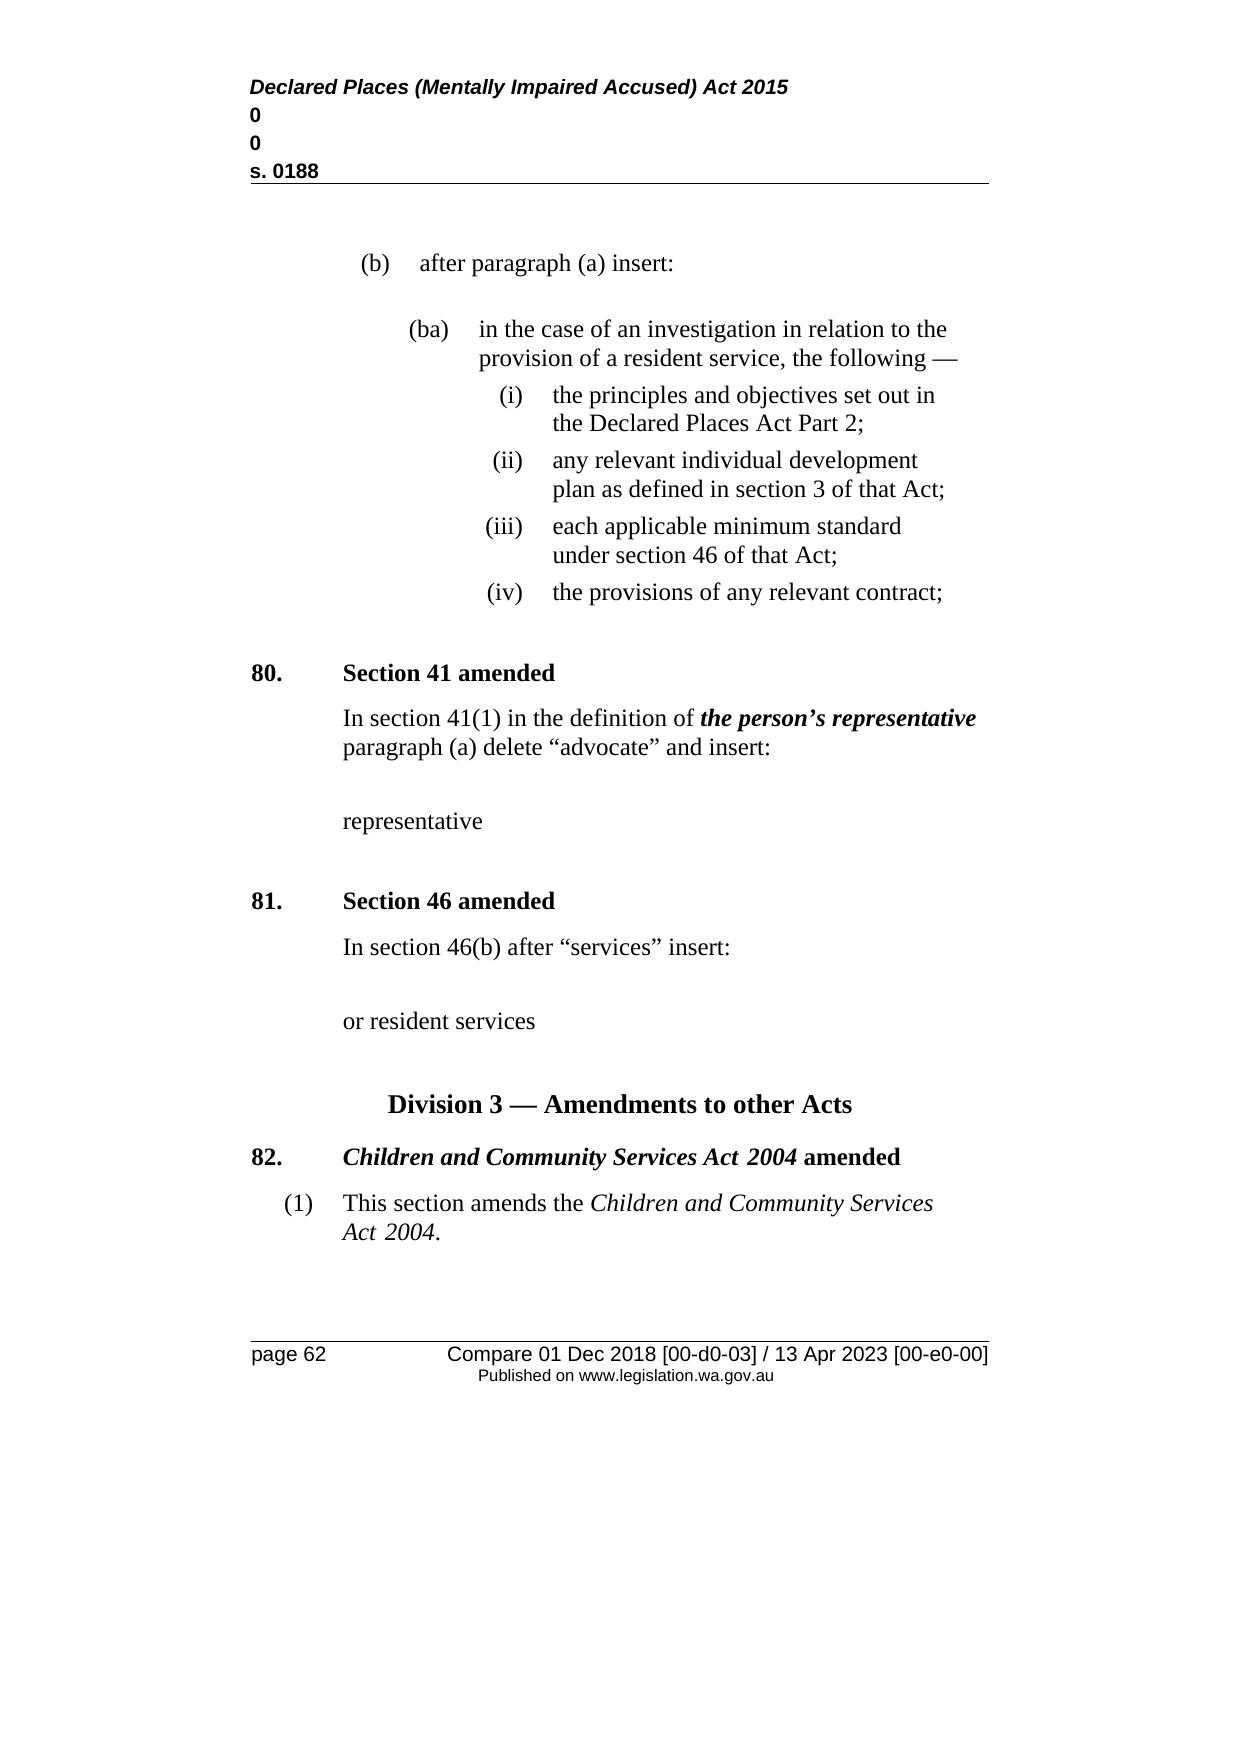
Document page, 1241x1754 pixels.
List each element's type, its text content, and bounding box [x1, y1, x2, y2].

text (iii) each applicable minimum standard under section 46 of that Act; [464, 511, 959, 569]
subtitle Division 3 — Amendments to other Acts [251, 1088, 989, 1119]
text (ba) in the case of an investigation in relation to the provision of a resident service, the following — [390, 314, 959, 371]
text representative [251, 806, 989, 835]
text In section 41(1) in the definition of the person’s representative paragraph (a) delete “advocate” and insert: [251, 703, 989, 761]
text (b) after paragraph (a) insert: [251, 248, 989, 277]
text (1) This section amends the Children and Community Services Act 2004. [251, 1188, 989, 1245]
text (i) the principles and objectives set out in the Declared Places Act Part 2; [464, 380, 959, 437]
text (iv) the provisions of any relevant contract; [464, 577, 959, 606]
subtitle 80. Section 41 amended [251, 658, 989, 686]
text (ii) any relevant individual development plan as defined in section 3 of that Act; [464, 446, 959, 503]
subtitle 82. Children and Community Services Act 2004 amended [251, 1142, 989, 1171]
subtitle 81. Section 46 amended [251, 886, 989, 915]
text or resident services [251, 1006, 989, 1035]
text In section 46(b) after “services” insert: [251, 932, 989, 961]
